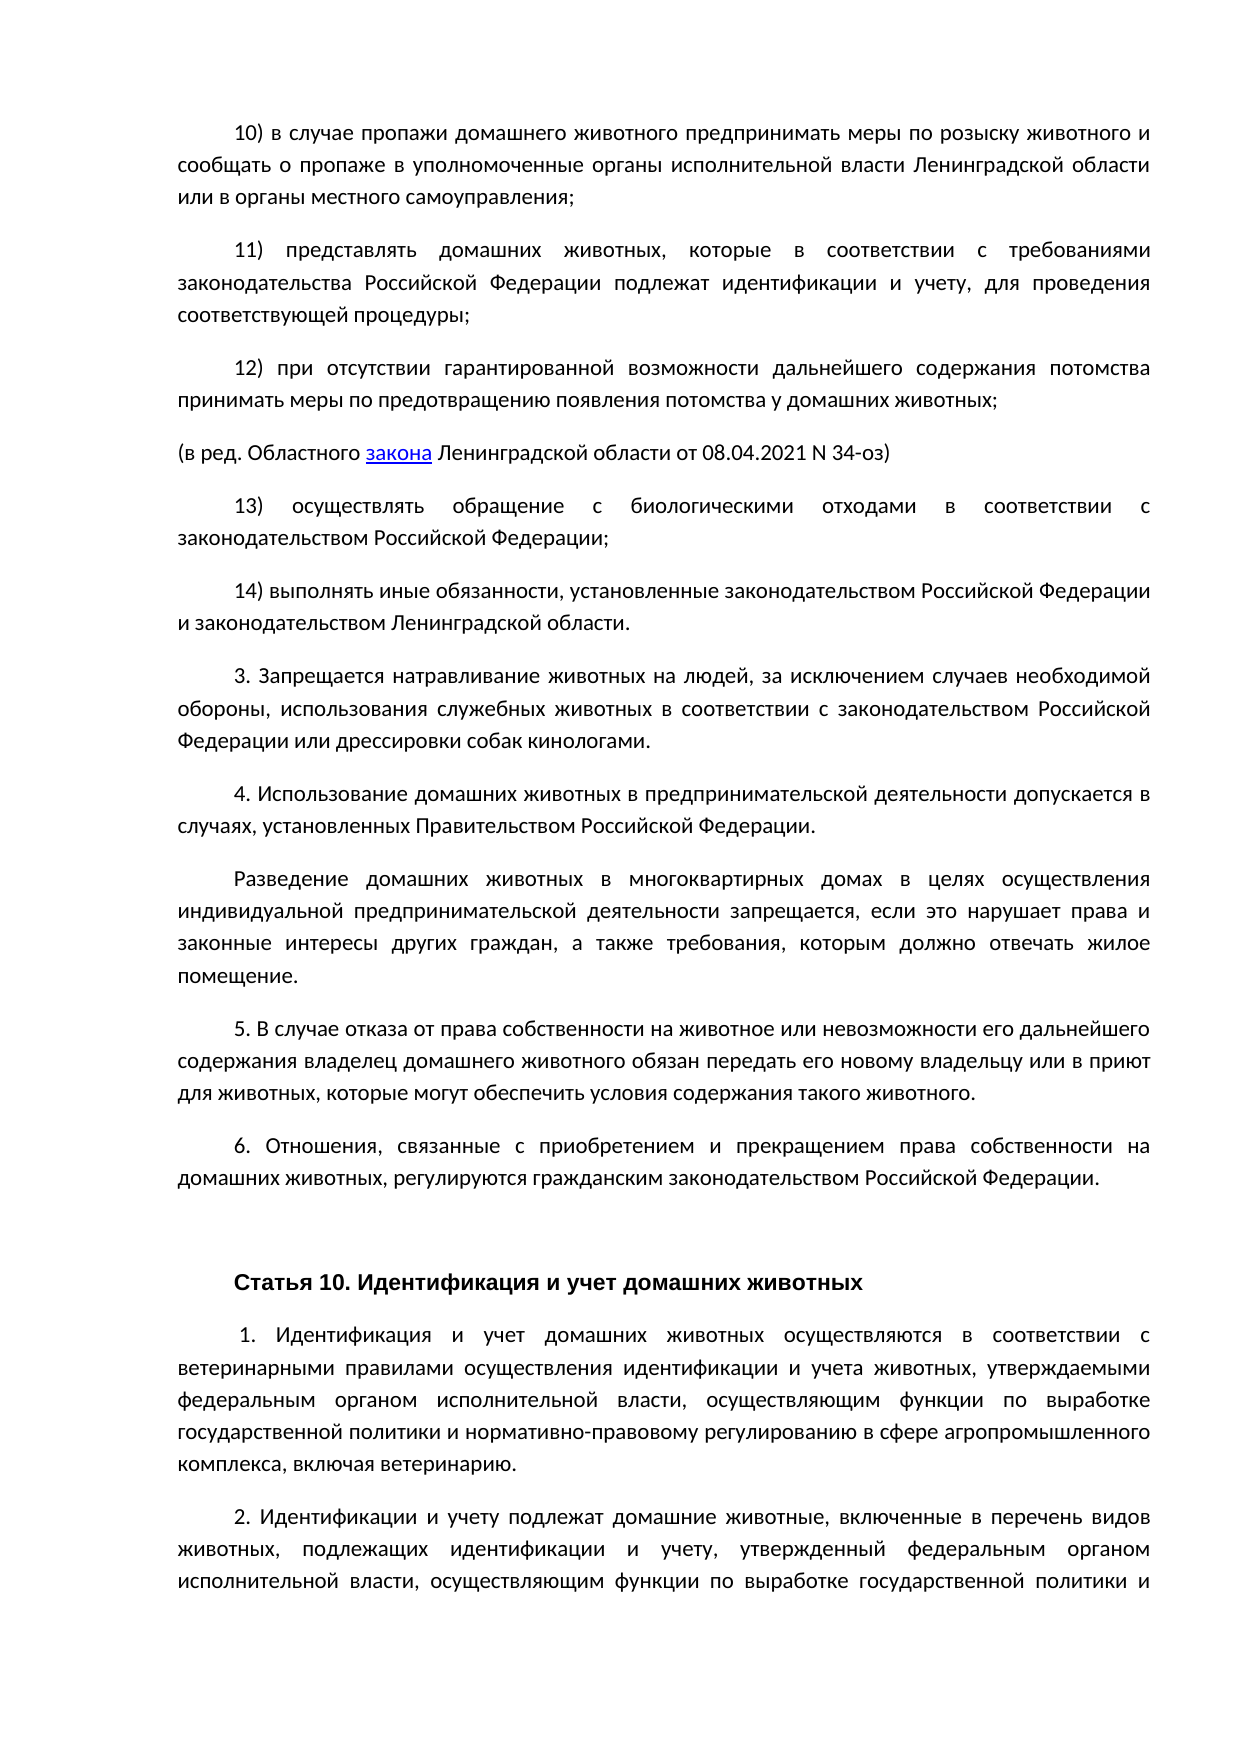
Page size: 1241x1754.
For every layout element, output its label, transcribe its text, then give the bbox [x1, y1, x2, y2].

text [177, 1502, 1152, 1594]
text 12) при отсутствии гарантированной возможности дальнейшего содержания потомства принимать меры по предотвращению появления потомства у домашних животных; [177, 353, 1152, 413]
text Статья 10. Идентификация и учет домашних животных [177, 1269, 1152, 1296]
text 13) осуществлять обращение с биологическими отходами в соответствии с законодательством Российской Федерации; [177, 491, 1152, 551]
text Разведение домашних животных в многоквартирных домах в целях осуществления индивидуальной предпринимательской деятельности запрещается, если это нарушает права и законные интересы других граждан, а также требования, которым должно отвечать жилое помещение. [177, 864, 1152, 989]
text 6. Отношения, связанные с приобретением и прекращением права собственности на домашних животных, регулируются гражданским законодательством Российской Федерации. [177, 1131, 1152, 1191]
text 5. В случае отказа от права собственности на животное или невозможности его дальнейшего содержания владелец домашнего животного обязан передать его новому владельцу или в приют для животных, которые могут обеспечить условия содержания такого животного. [177, 1014, 1152, 1106]
text 11) представлять домашних животных, которые в соответствии с требованиями законодательства Российской Федерации подлежат идентификации и учету, для проведения соответствующей процедуры; [177, 236, 1152, 328]
text 4. Использование домашних животных в предпринимательской деятельности допускается в случаях, установленных Правительством Российской Федерации. [177, 779, 1152, 839]
text (в ред. Областного закона Ленинградской области от 08.04.2021 N 34-оз) [177, 438, 1152, 466]
text 1. Идентификация и учет домашних животных осуществляются в соответствии с ветеринарными правилами осуществления идентификации и учета животных, утверждаемыми федеральным органом исполнительной власти, осуществляющим функции по выработке государственной политики и нормативно-правовому регулированию в сфере агропромышленного комплекса, включая ветеринарию. [177, 1320, 1152, 1477]
text 14) выполнять иные обязанности, установленные законодательством Российской Федерации и законодательством Ленинградской области. [177, 576, 1152, 637]
text 10) в случае пропажи домашнего животного предпринимать меры по розыску животного и сообщать о пропаже в уполномоченные органы исполнительной власти Ленинградской области или в органы местного самоуправления; [177, 118, 1152, 211]
text 3. Запрещается натравливание животных на людей, за исключением случаев необходимой обороны, использования служебных животных в соответствии с законодательством Российской Федерации или дрессировки собак кинологами. [177, 662, 1152, 754]
